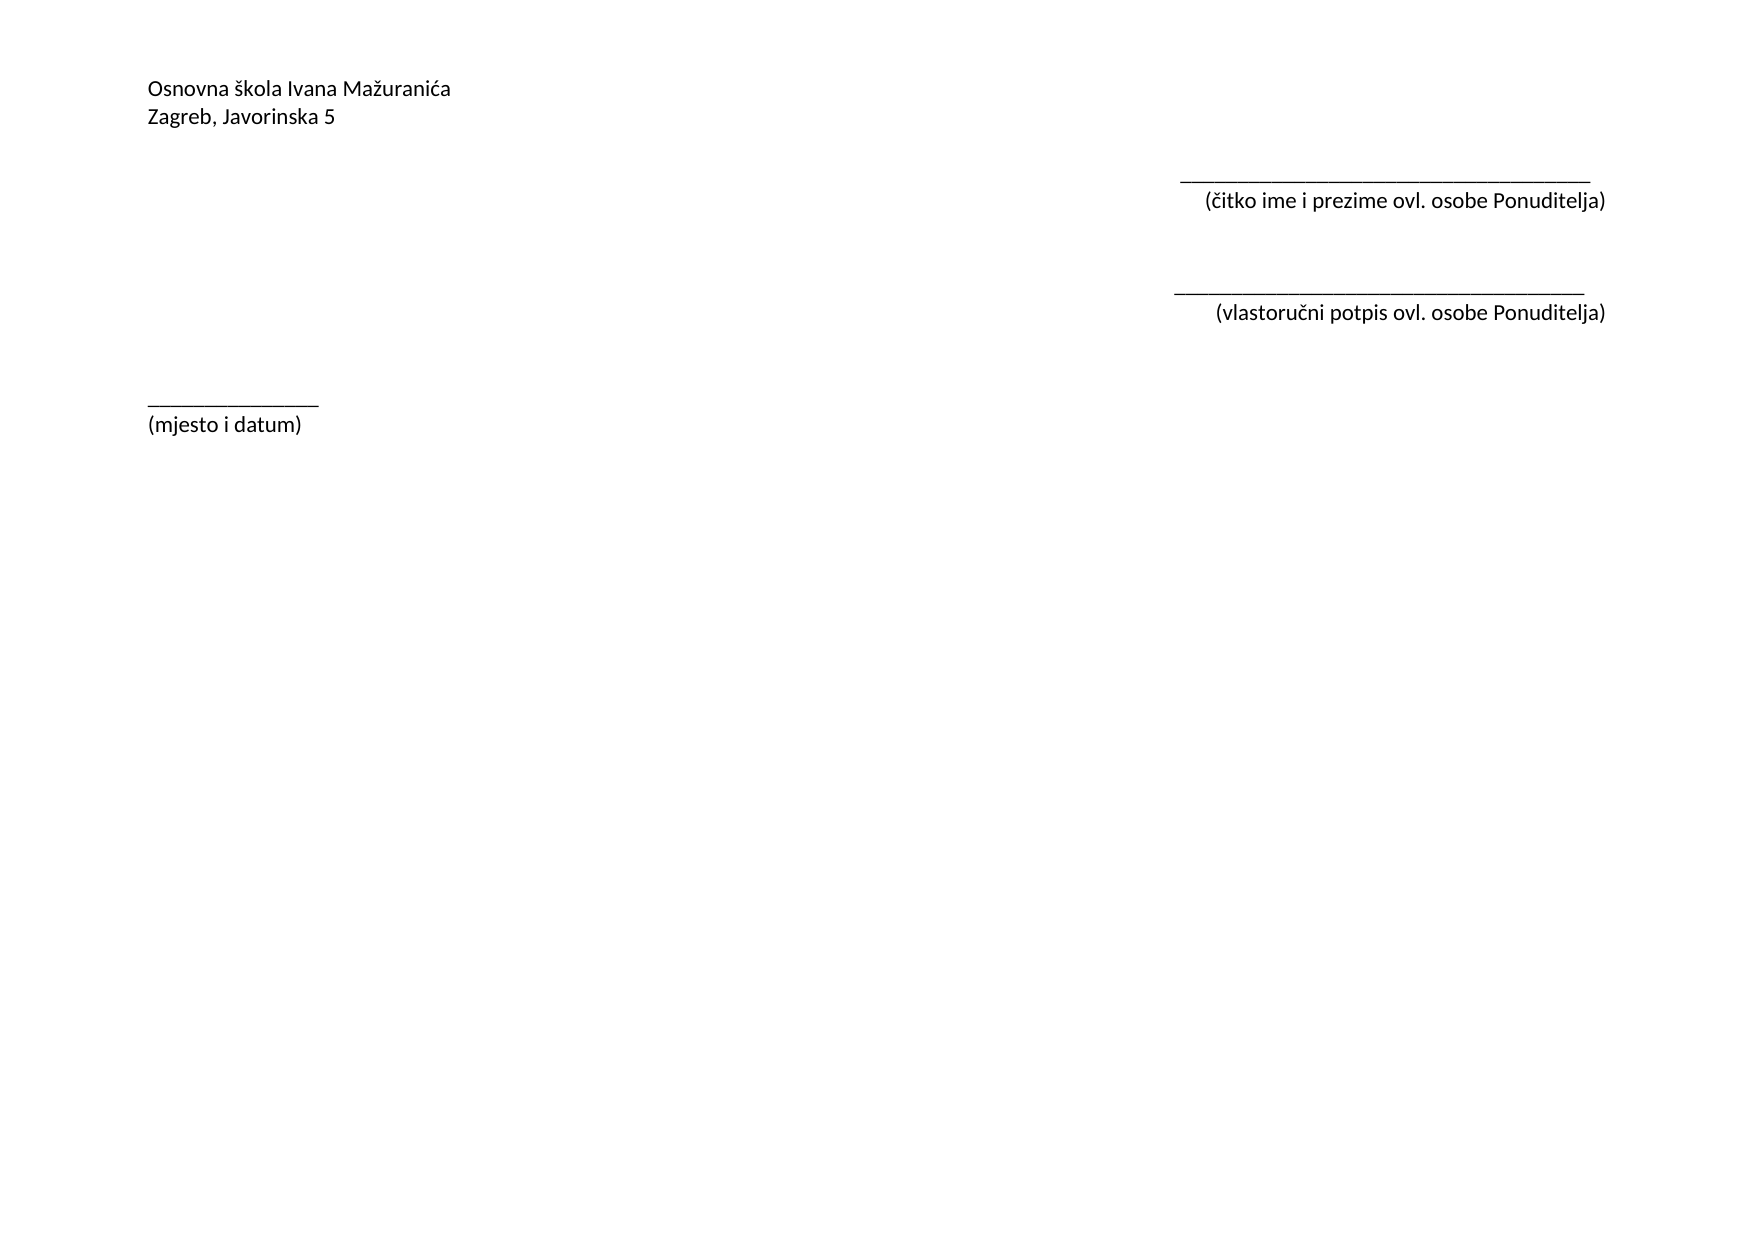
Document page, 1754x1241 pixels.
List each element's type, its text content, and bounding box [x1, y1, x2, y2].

text (vlastoručni potpis ovl. osobe Ponuditelja) [148, 298, 1606, 326]
text ____________________________________ [1106, 270, 1606, 298]
text (čitko ime i prezime ovl. osobe Ponuditelja) [148, 186, 1606, 214]
text _______________ (mjesto i datum) [148, 382, 1606, 438]
text ____________________________________ [1180, 158, 1606, 186]
